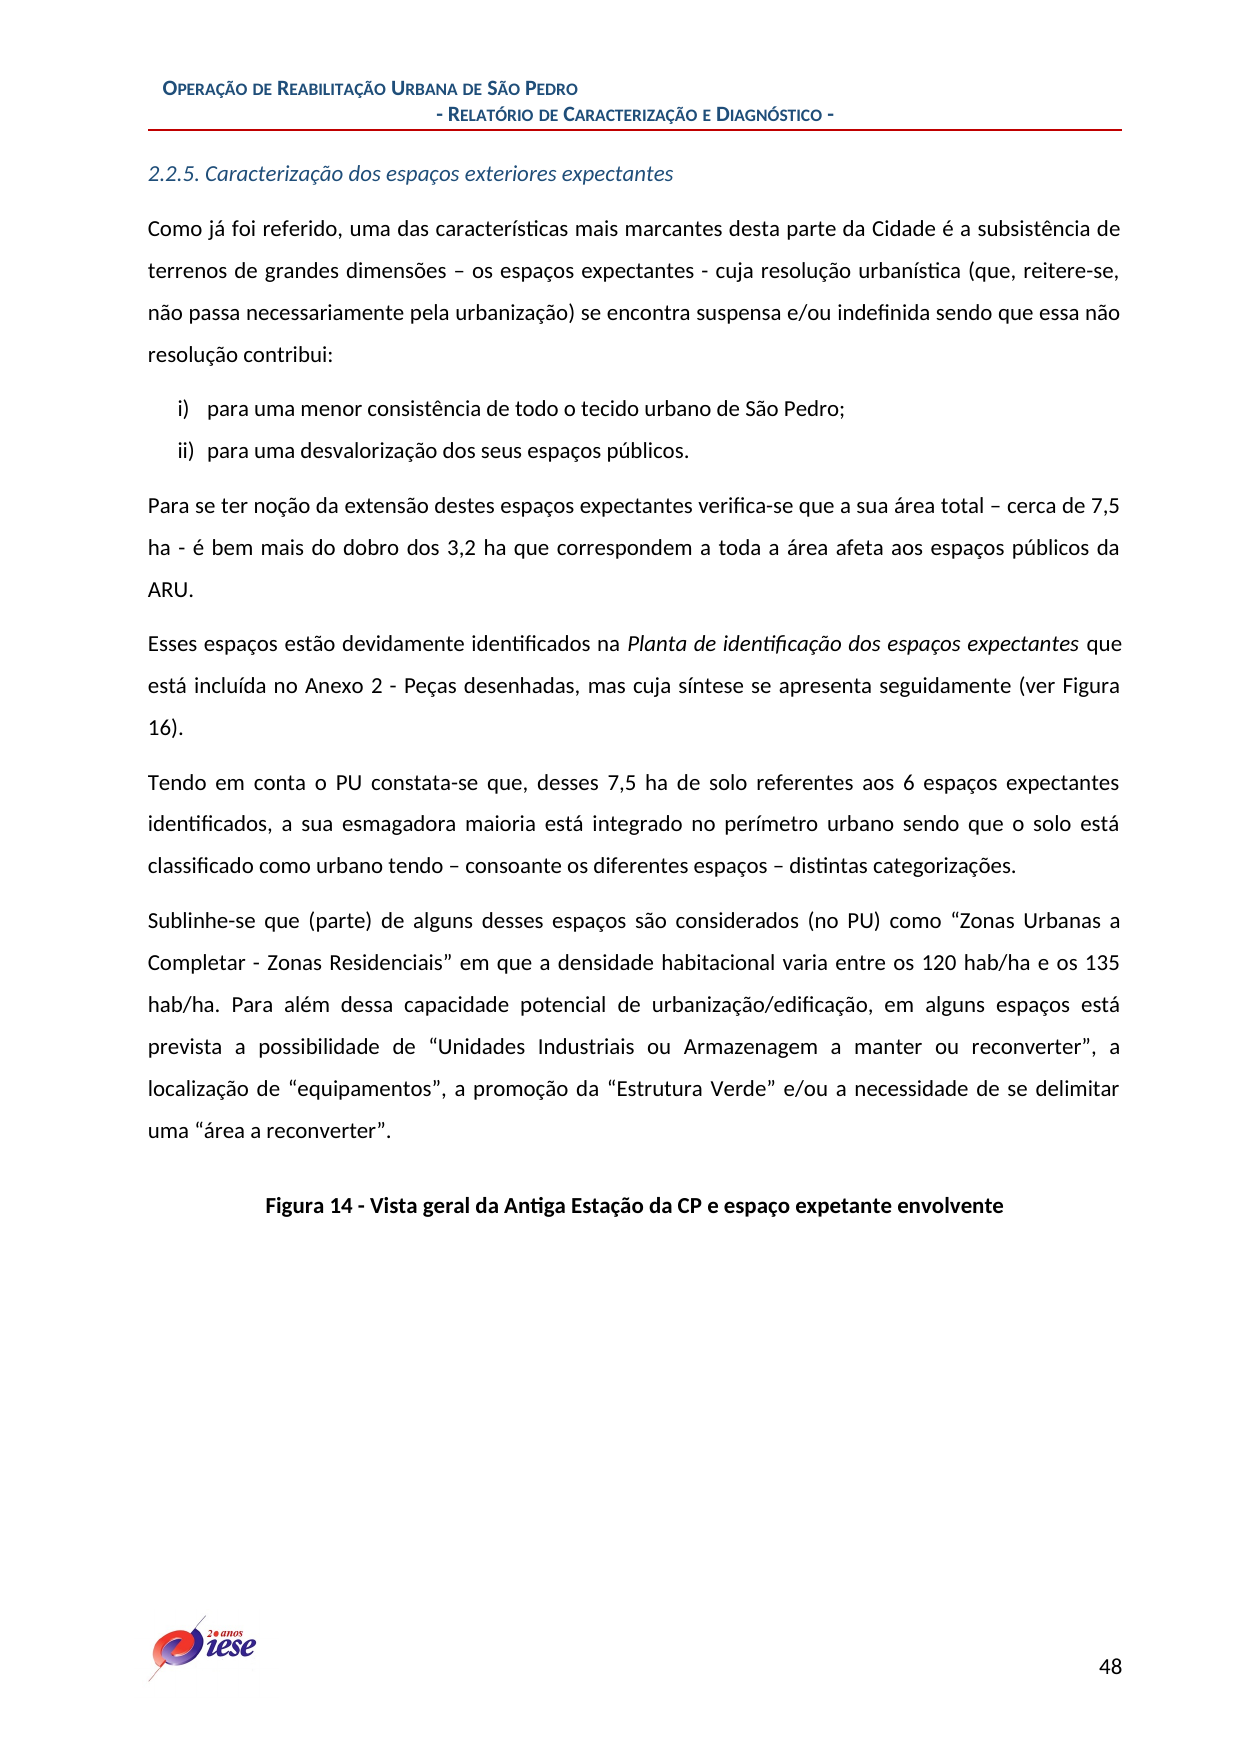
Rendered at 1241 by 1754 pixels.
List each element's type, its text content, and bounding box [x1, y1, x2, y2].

text Para se ter noção da extensão destes espaços expectantes verifica-se que a sua área total – cerca de 7,5 ha - é bem mais do dobro dos 3,2 ha que correspondem a toda a área afeta aos espaços públicos da ARU. [148, 491, 1122, 603]
text Figura 14 - Vista geral da Antiga Estação da CP e espaço expetante envolvente [148, 1191, 1122, 1219]
text Tendo em conta o PU constata-se que, desses 7,5 ha de solo referentes aos 6 espaços expectantes identificados, a sua esmagadora maioria está integrado no perímetro urbano sendo que o solo está classificado como urbano tendo – consoante os diferentes espaços – distintas categorizações. [148, 768, 1122, 879]
text Sublinhe-se que (parte) de alguns desses espaços são considerados (no PU) como “Zonas Urbanas a Completar - Zonas Residenciais” em que a densidade habitacional varia entre os 120 hab/ha e os 135 hab/ha. Para além dessa capacidade potencial de urbanização/edificação, em alguns espaços está prevista a possibilidade de “Unidades Industriais ou Armazenagem a manter ou reconverter”, a localização de “equipamentos”, a promoção da “Estrutura Verde” e/ou a necessidade de se delimitar uma “área a reconverter”. [148, 906, 1122, 1144]
picture [134, 1609, 280, 1698]
list para uma desvalorização dos seus espaços públicos. [177, 436, 1122, 464]
text Esses espaços estão devidamente identificados na Planta de identificação dos espaços expectantes que está incluída no Anexo 2 - Peças desenhadas, mas cuja síntese se apresenta seguidamente (ver Figura 16). [148, 629, 1122, 741]
subtitle 2.2.5. Caracterização dos espaços exteriores expectantes [148, 159, 1122, 187]
list para uma menor consistência de todo o tecido urbano de São Pedro; [177, 394, 1122, 422]
text Como já foi referido, uma das características mais marcantes desta parte da Cidade é a subsistência de terrenos de grandes dimensões – os espaços expectantes - cuja resolução urbanística (que, reitere-se, não passa necessariamente pela urbanização) se encontra suspensa e/ou indefinida sendo que essa não resolução contribui: [148, 214, 1122, 368]
